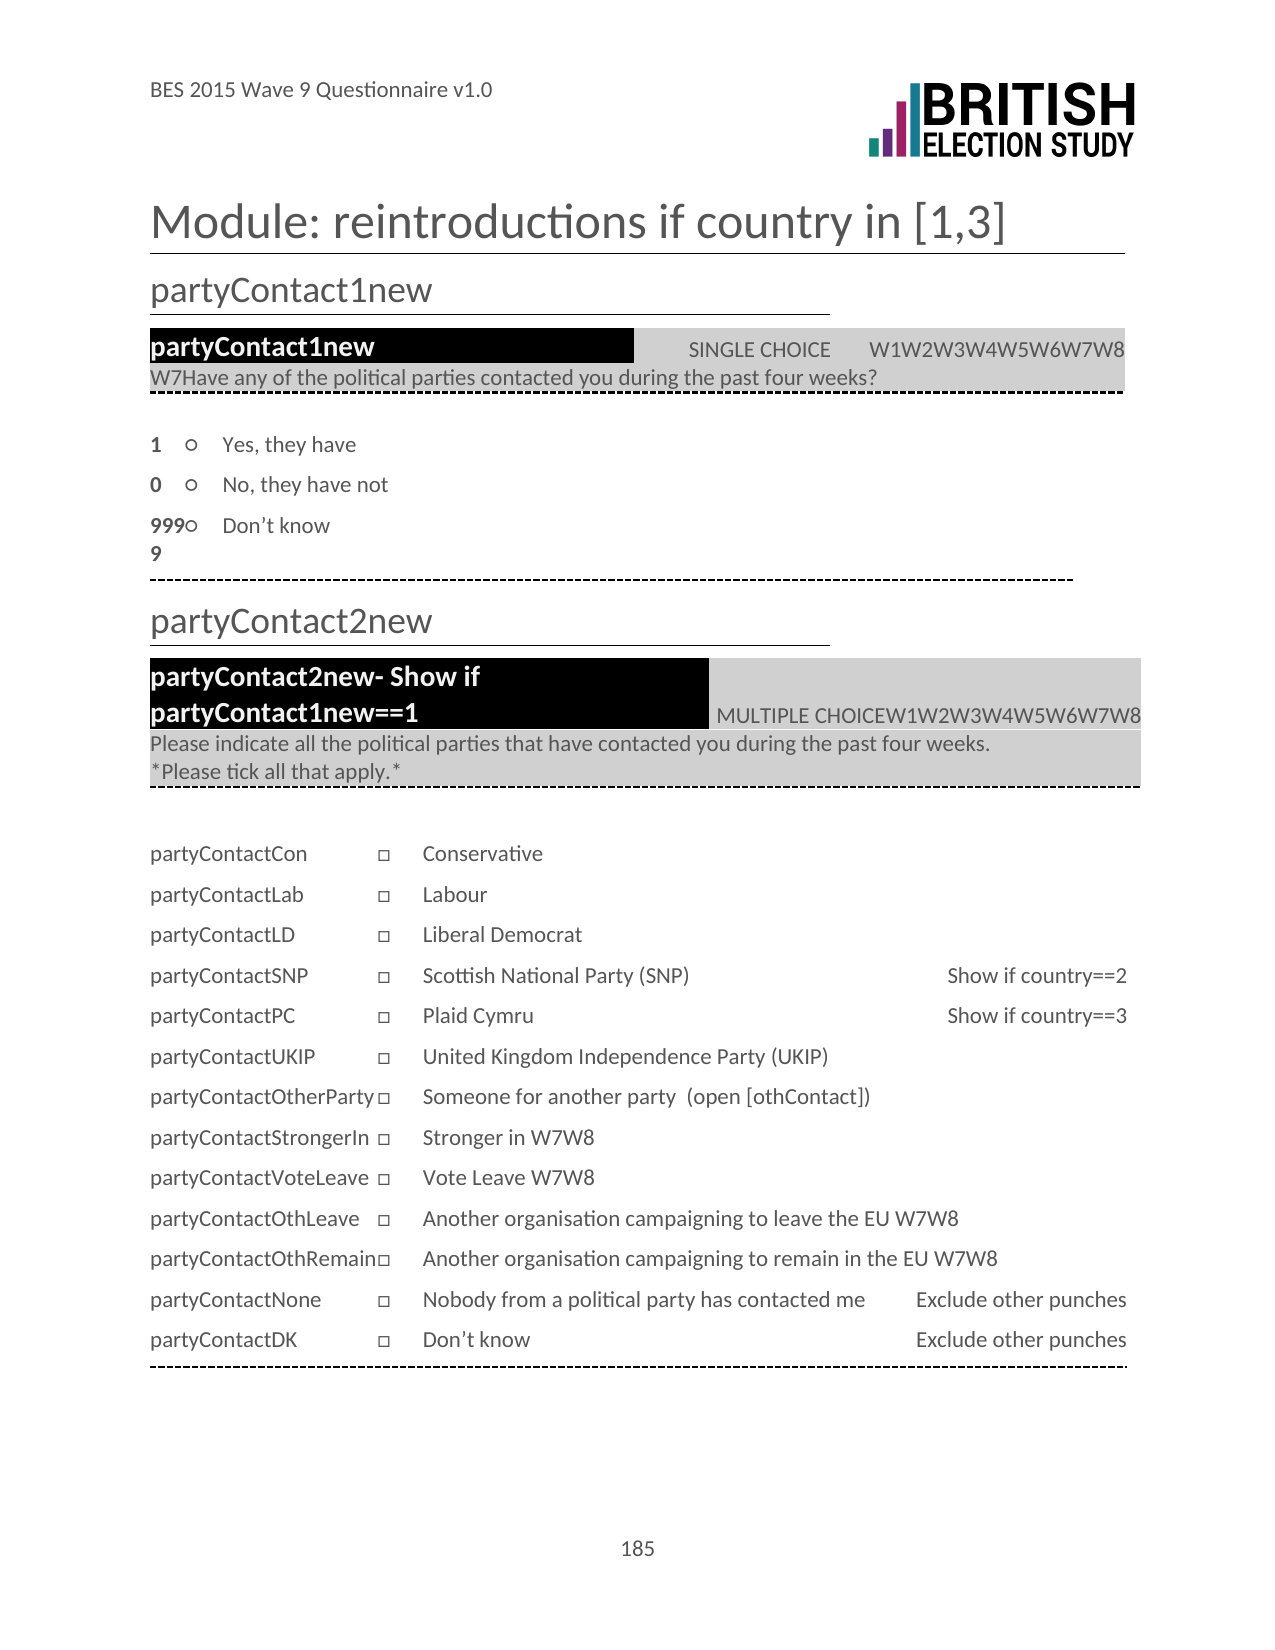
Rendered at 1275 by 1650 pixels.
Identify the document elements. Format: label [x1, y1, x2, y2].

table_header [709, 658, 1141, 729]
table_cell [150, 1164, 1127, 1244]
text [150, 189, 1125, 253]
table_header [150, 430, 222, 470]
picture [867, 75, 1139, 165]
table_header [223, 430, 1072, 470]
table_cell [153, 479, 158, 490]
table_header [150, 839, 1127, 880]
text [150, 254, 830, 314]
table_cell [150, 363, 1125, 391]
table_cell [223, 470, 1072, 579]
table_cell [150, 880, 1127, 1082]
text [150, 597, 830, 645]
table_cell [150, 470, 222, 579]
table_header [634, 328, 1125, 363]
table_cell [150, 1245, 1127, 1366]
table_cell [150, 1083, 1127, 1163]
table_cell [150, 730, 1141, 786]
